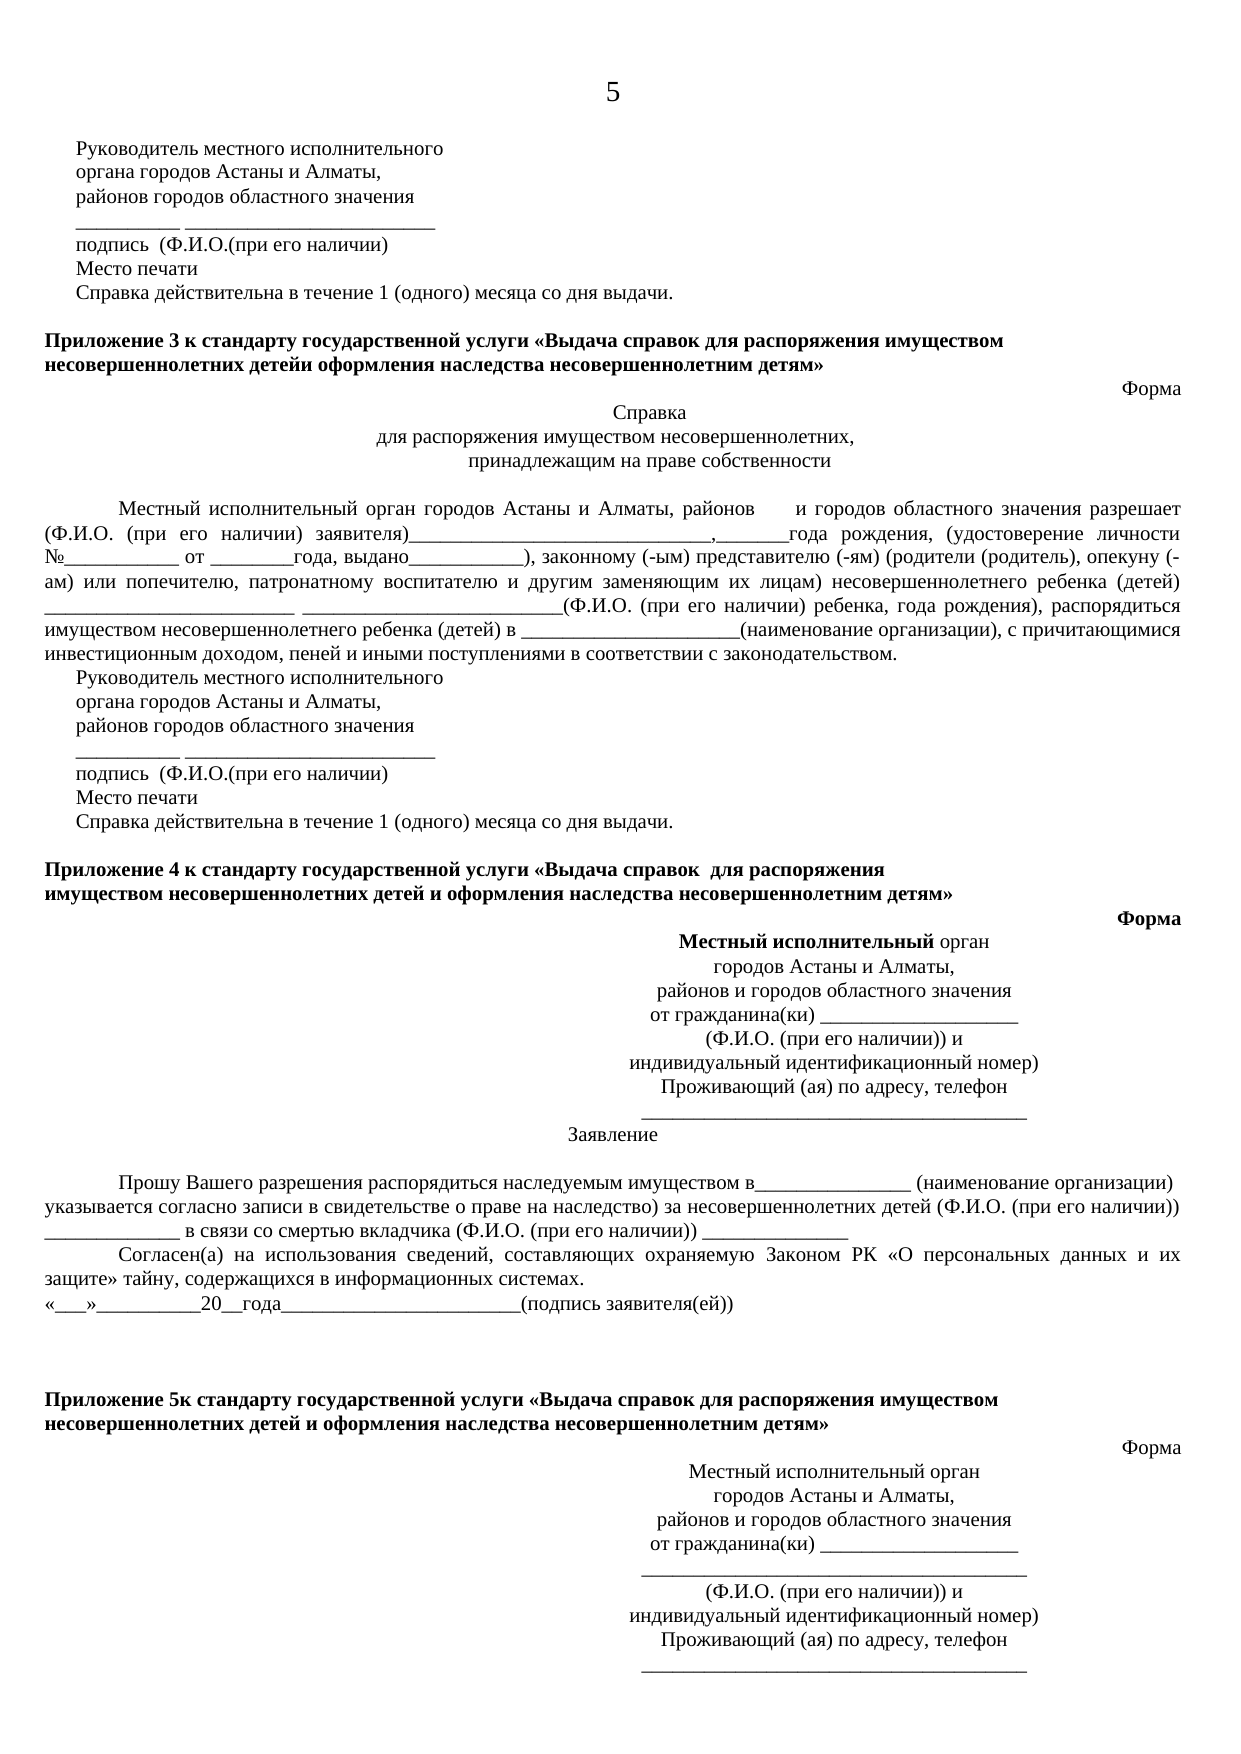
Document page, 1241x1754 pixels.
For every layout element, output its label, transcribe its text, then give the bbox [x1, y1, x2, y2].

text Местный исполнительный орган [487, 929, 1181, 953]
text Заявление [44, 1122, 1181, 1146]
text Справка действительна в течение 1 (одного) месяца со дня выдачи. [44, 809, 1181, 833]
text Форма [487, 376, 1181, 400]
text городов Астаны и Алматы, [487, 1483, 1181, 1507]
text Приложение 3 к стандарту государственной услуги «Выдача справок для распоряжения имуществом несовершеннолетних детейи оформления наследства несовершеннолетним детям» [44, 328, 1181, 376]
text _____________________________________ [487, 1651, 1181, 1675]
text районов городов областного значения [44, 183, 1181, 208]
text __________ ________________________ [44, 208, 1181, 232]
text районов городов областного значения [44, 713, 1181, 737]
text Проживающий (ая) по адресу, телефон [487, 1627, 1181, 1651]
text от гражданина(ки) ___________________ [487, 1531, 1181, 1555]
text _____________________________________ [487, 1555, 1181, 1579]
text органа городов Астаны и Алматы, [44, 689, 1181, 713]
text указывается согласно записи в свидетельстве о праве на наследство) за несовершеннолетних детей (Ф.И.О. (при его наличии)) _____________ в связи со смертью вкладчика (Ф.И.О. (при его наличии)) ______________ [44, 1194, 1181, 1242]
text подпись (Ф.И.О.(при его наличии) [44, 761, 1181, 785]
text __________ ________________________ [44, 737, 1181, 761]
text (Ф.И.О. (при его наличии)) и [487, 1579, 1181, 1603]
text Руководитель местного исполнительного [44, 665, 1181, 689]
text Приложение 5к стандарту государственной услуги «Выдача справок для распоряжения имуществом несовершеннолетних детей и оформления наследства несовершеннолетним детям» [44, 1387, 1181, 1435]
text Прошу Вашего разрешения распорядиться наследуемым имуществом в_______________ (наименование организации) [44, 1170, 1181, 1194]
text Справка действительна в течение 1 (одного) месяца со дня выдачи. [44, 280, 1181, 304]
text Место печати [44, 785, 1181, 809]
text Форма [487, 905, 1181, 929]
text Руководитель местного исполнительного [44, 135, 1181, 159]
text районов и городов областного значения [487, 1507, 1181, 1531]
text Проживающий (ая) по адресу, телефон [487, 1074, 1181, 1098]
text подпись (Ф.И.О.(при его наличии) [44, 232, 1181, 256]
text (Ф.И.О. (при его наличии)) и [487, 1026, 1181, 1050]
text индивидуальный идентификационный номер) [487, 1603, 1181, 1627]
text _____________________________________ [487, 1098, 1181, 1122]
text Приложение 4 к стандарту государственной услуги «Выдача справок для распоряжения [44, 857, 1181, 881]
text имуществом несовершеннолетних детей и оформления наследства несовершеннолетним детям» [44, 881, 1181, 905]
text «___»__________20__года_______________________(подпись заявителя(ей)) [44, 1290, 1181, 1314]
text Справка для распоряжения имуществом несовершеннолетних, [44, 400, 1181, 448]
text индивидуальный идентификационный номер) [487, 1050, 1181, 1074]
text городов Астаны и Алматы, [487, 953, 1181, 978]
text Место печати [44, 256, 1181, 280]
text Форма [487, 1435, 1181, 1459]
text Местный исполнительный орган [487, 1459, 1181, 1483]
text от гражданина(ки) ___________________ [487, 1002, 1181, 1026]
text принадлежащим на праве собственности [44, 448, 1181, 472]
text органа городов Астаны и Алматы, [44, 159, 1181, 183]
text районов и городов областного значения [487, 978, 1181, 1002]
text Местный исполнительный орган городов Астаны и Алматы, районов и городов областного значения разрешает (Ф.И.О. (при его наличии) заявителя)_____________________________,_______года рождения, (удостоверение личности №___________ от ________года, выдано___________), законному (-ым) представителю (-ям) (родители (родитель), опекуну (-ам) или попечителю, патронатному воспитателю и другим заменяющим их лицам) несовершеннолетнего ребенка (детей) ________________________ _________________________(Ф.И.О. (при его наличии) ребенка, года рождения), распорядиться имуществом несовершеннолетнего ребенка (детей) в _____________________(наименование организации), с причитающимися инвестиционным доходом, пеней и иными поступлениями в соответствии с законодательством. [44, 496, 1181, 665]
